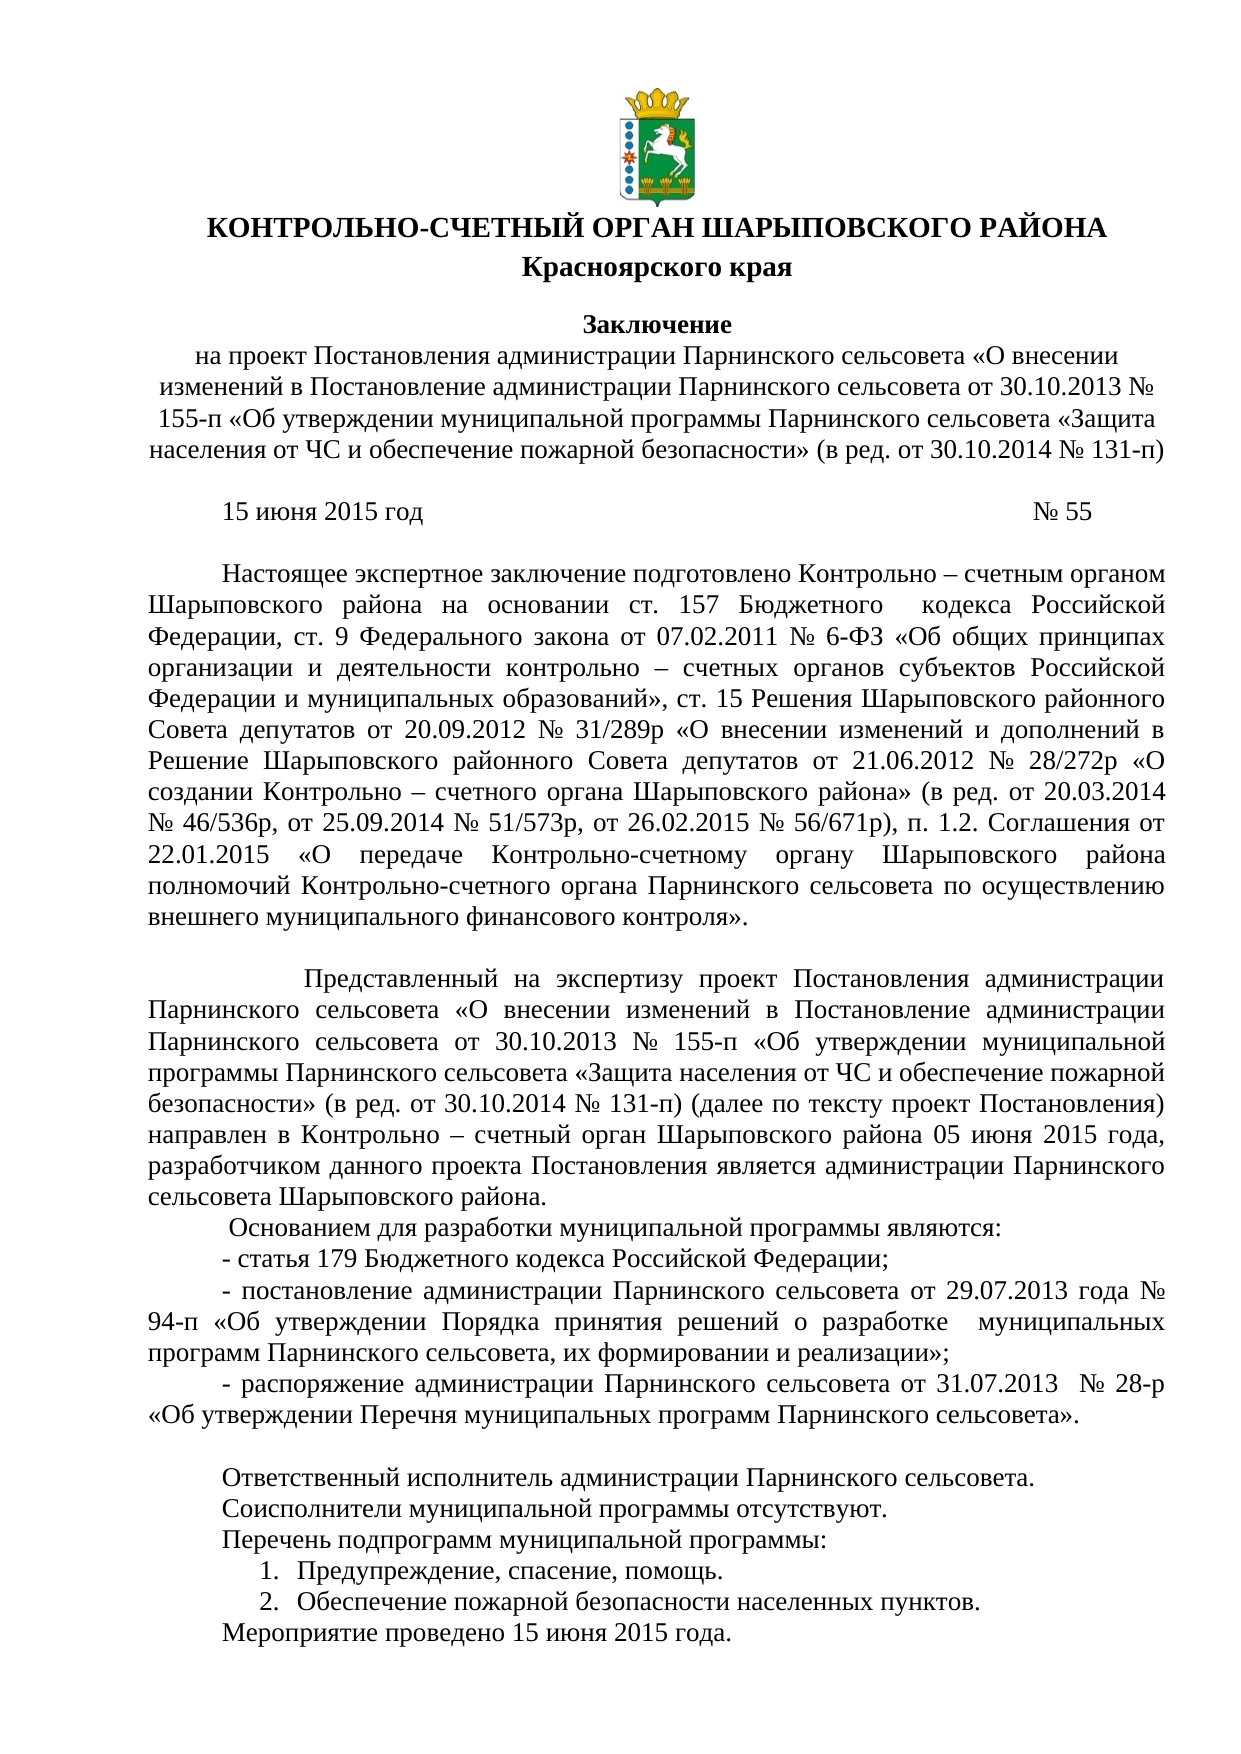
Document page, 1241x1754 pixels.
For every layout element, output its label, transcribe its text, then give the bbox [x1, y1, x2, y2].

text - статья 179 Бюджетного кодекса Российской Федерации; [148, 1243, 1167, 1274]
text на проект Постановления администрации Парнинского сельсовета «О внесении изменений в Постановление администрации Парнинского сельсовета от 30.10.2013 № 155-п «Об утверждении муниципальной программы Парнинского сельсовета «Защита населения от ЧС и обеспечение пожарной безопасности» (в ред. от 30.10.2014 № 131-п) [148, 339, 1167, 464]
text КОНТРОЛЬНО-СЧЕТНЫЙ ОРГАН ШАРЫПОВСКОГО РАЙОНА [148, 210, 1167, 244]
text Перечень подпрограмм муниципальной программы: [148, 1523, 1167, 1554]
text Мероприятие проведено 15 июня 2015 года. [148, 1616, 1167, 1647]
picture [619, 88, 695, 207]
text - постановление администрации Парнинского сельсовета от 29.07.2013 года № 94-п «Об утверждении Порядка принятия решений о разработке муниципальных программ Парнинского сельсовета, их формировании и реализации»; [148, 1274, 1167, 1367]
text Соисполнители муниципальной программы отсутствуют. [148, 1492, 1167, 1523]
list Предупреждение, спасение, помощь. [259, 1554, 1167, 1585]
text 15 июня 2015 год № 55 [148, 495, 1167, 526]
text Представленный на экспертизу проект Постановления администрации Парнинского сельсовета «О внесении изменений в Постановление администрации Парнинского сельсовета от 30.10.2013 № 155-п «Об утверждении муниципальной программы Парнинского сельсовета «Защита населения от ЧС и обеспечение пожарной безопасности» (в ред. от 30.10.2014 № 131-п) (далее по тексту проект Постановления) направлен в Контрольно – счетный орган Шарыповского района 05 июня 2015 года, разработчиком данного проекта Постановления является администрации Парнинского сельсовета Шарыповского района. [148, 962, 1167, 1211]
list Обеспечение пожарной безопасности населенных пунктов. [259, 1585, 1167, 1616]
text Заключение [148, 308, 1167, 339]
text Ответственный исполнитель администрации Парнинского сельсовета. [148, 1461, 1167, 1492]
text - распоряжение администрации Парнинского сельсовета от 31.07.2013 № 28-р «Об утверждении Перечня муниципальных программ Парнинского сельсовета». [148, 1367, 1167, 1429]
text Красноярского края [148, 249, 1167, 282]
text Настоящее экспертное заключение подготовлено Контрольно – счетным органом Шарыповского района на основании ст. 157 Бюджетного кодекса Российской Федерации, ст. 9 Федерального закона от 07.02.2011 № 6-ФЗ «Об общих принципах организации и деятельности контрольно – счетных органов субъектов Российской Федерации и муниципальных образований», ст. 15 Решения Шарыповского районного Совета депутатов от 20.09.2012 № 31/289р «О внесении изменений и дополнений в Решение Шарыповского районного Совета депутатов от 21.06.2012 № 28/272р «О создании Контрольно – счетного органа Шарыповского района» (в ред. от 20.03.2014 № 46/536р, от 25.09.2014 № 51/573р, от 26.02.2015 № 56/671р), п. 1.2. Соглашения от 22.01.2015 «О передаче Контрольно-счетному органу Шарыповского района полномочий Контрольно-счетного органа Парнинского сельсовета по осуществлению внешнего муниципального финансового контроля». [148, 557, 1167, 931]
text Основанием для разработки муниципальной программы являются: [148, 1211, 1167, 1243]
